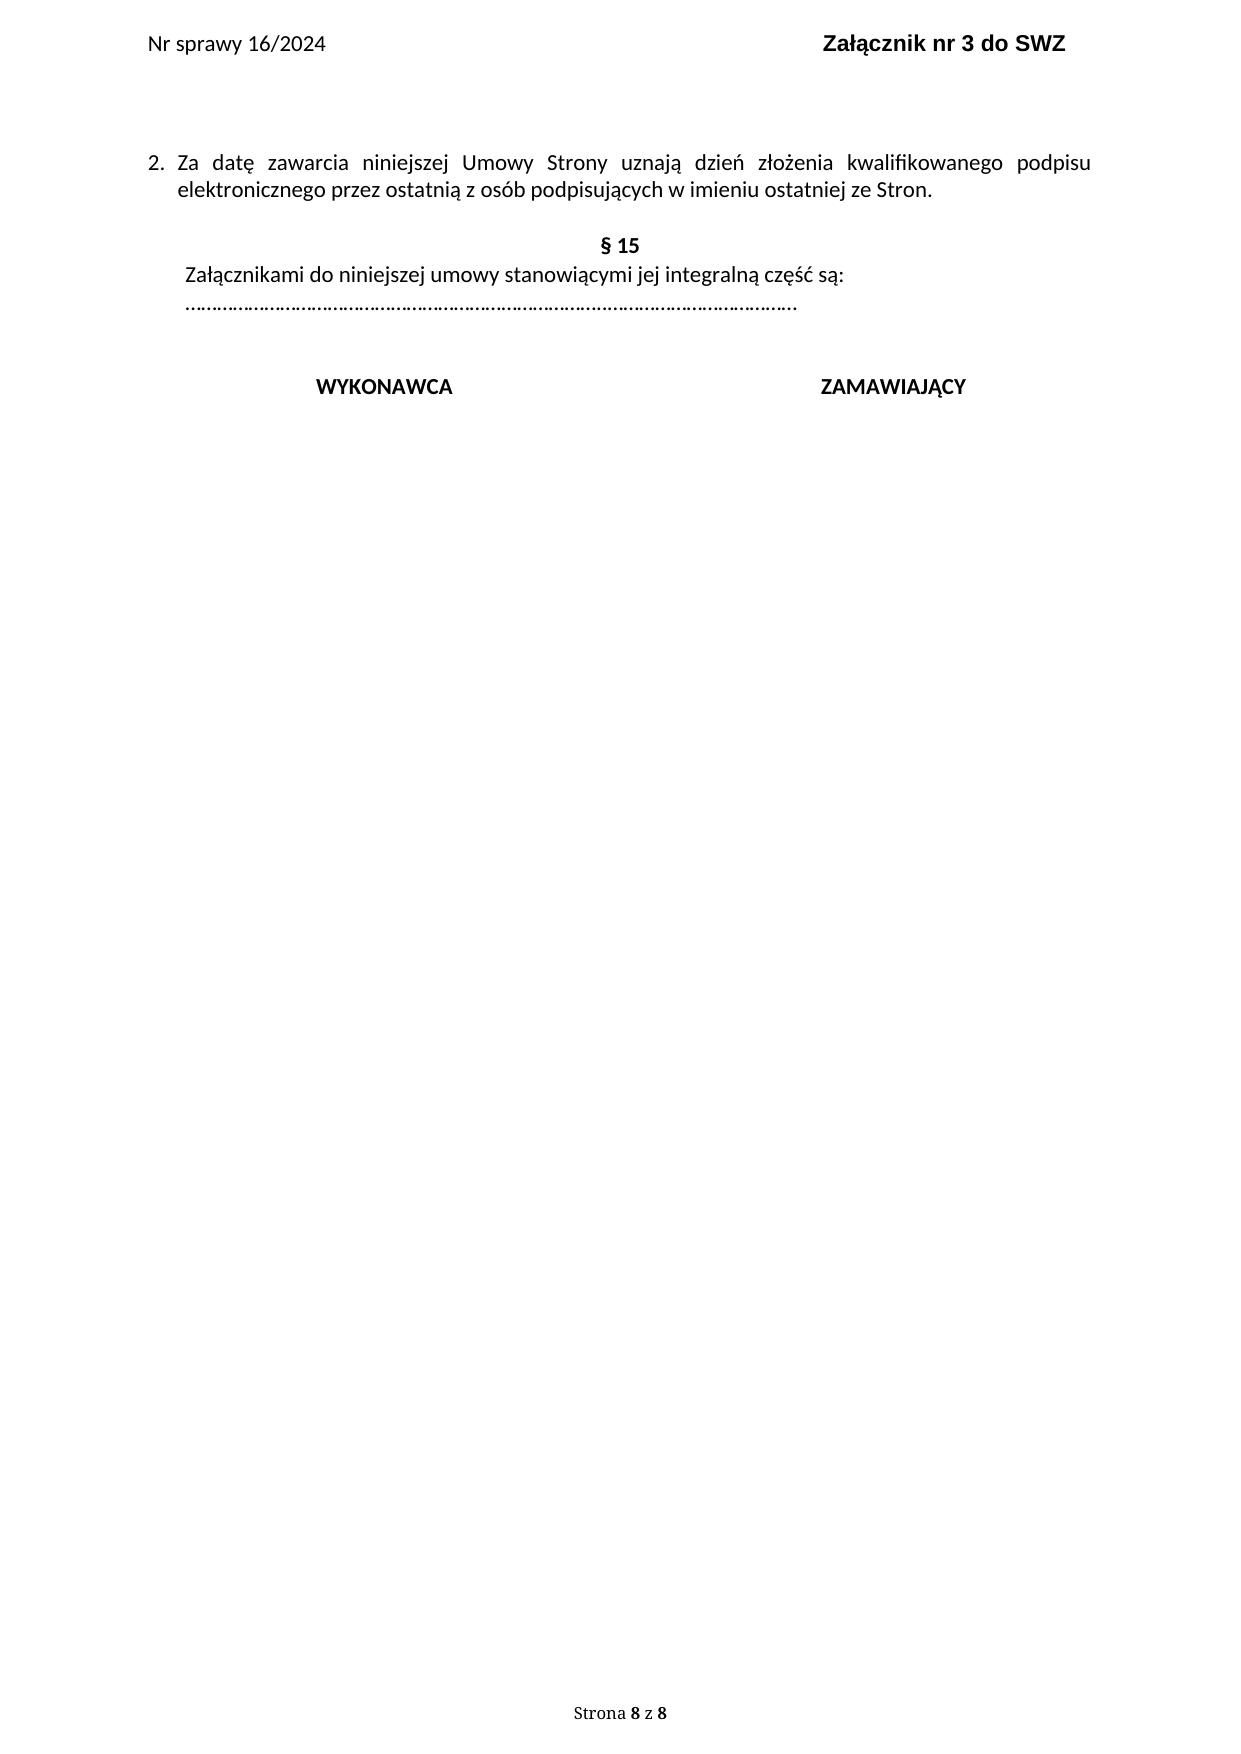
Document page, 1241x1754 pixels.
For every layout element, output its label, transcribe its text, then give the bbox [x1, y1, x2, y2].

list Za datę zawarcia niniejszej Umowy Strony uznają dzień złożenia kwalifikowanego podpisu elektronicznego przez ostatnią z osób podpisujących w imieniu ostatniej ze Stron. [148, 148, 1093, 204]
subtitle WYKONAWCA ZAMAWIAJĄCY [148, 372, 1093, 400]
text Załącznikami do niniejszej umowy stanowiącymi jej integralną część są: [148, 260, 1093, 288]
text ……………………………………………………………………..……………………………… [148, 288, 1093, 316]
text § 15 [148, 232, 1093, 260]
